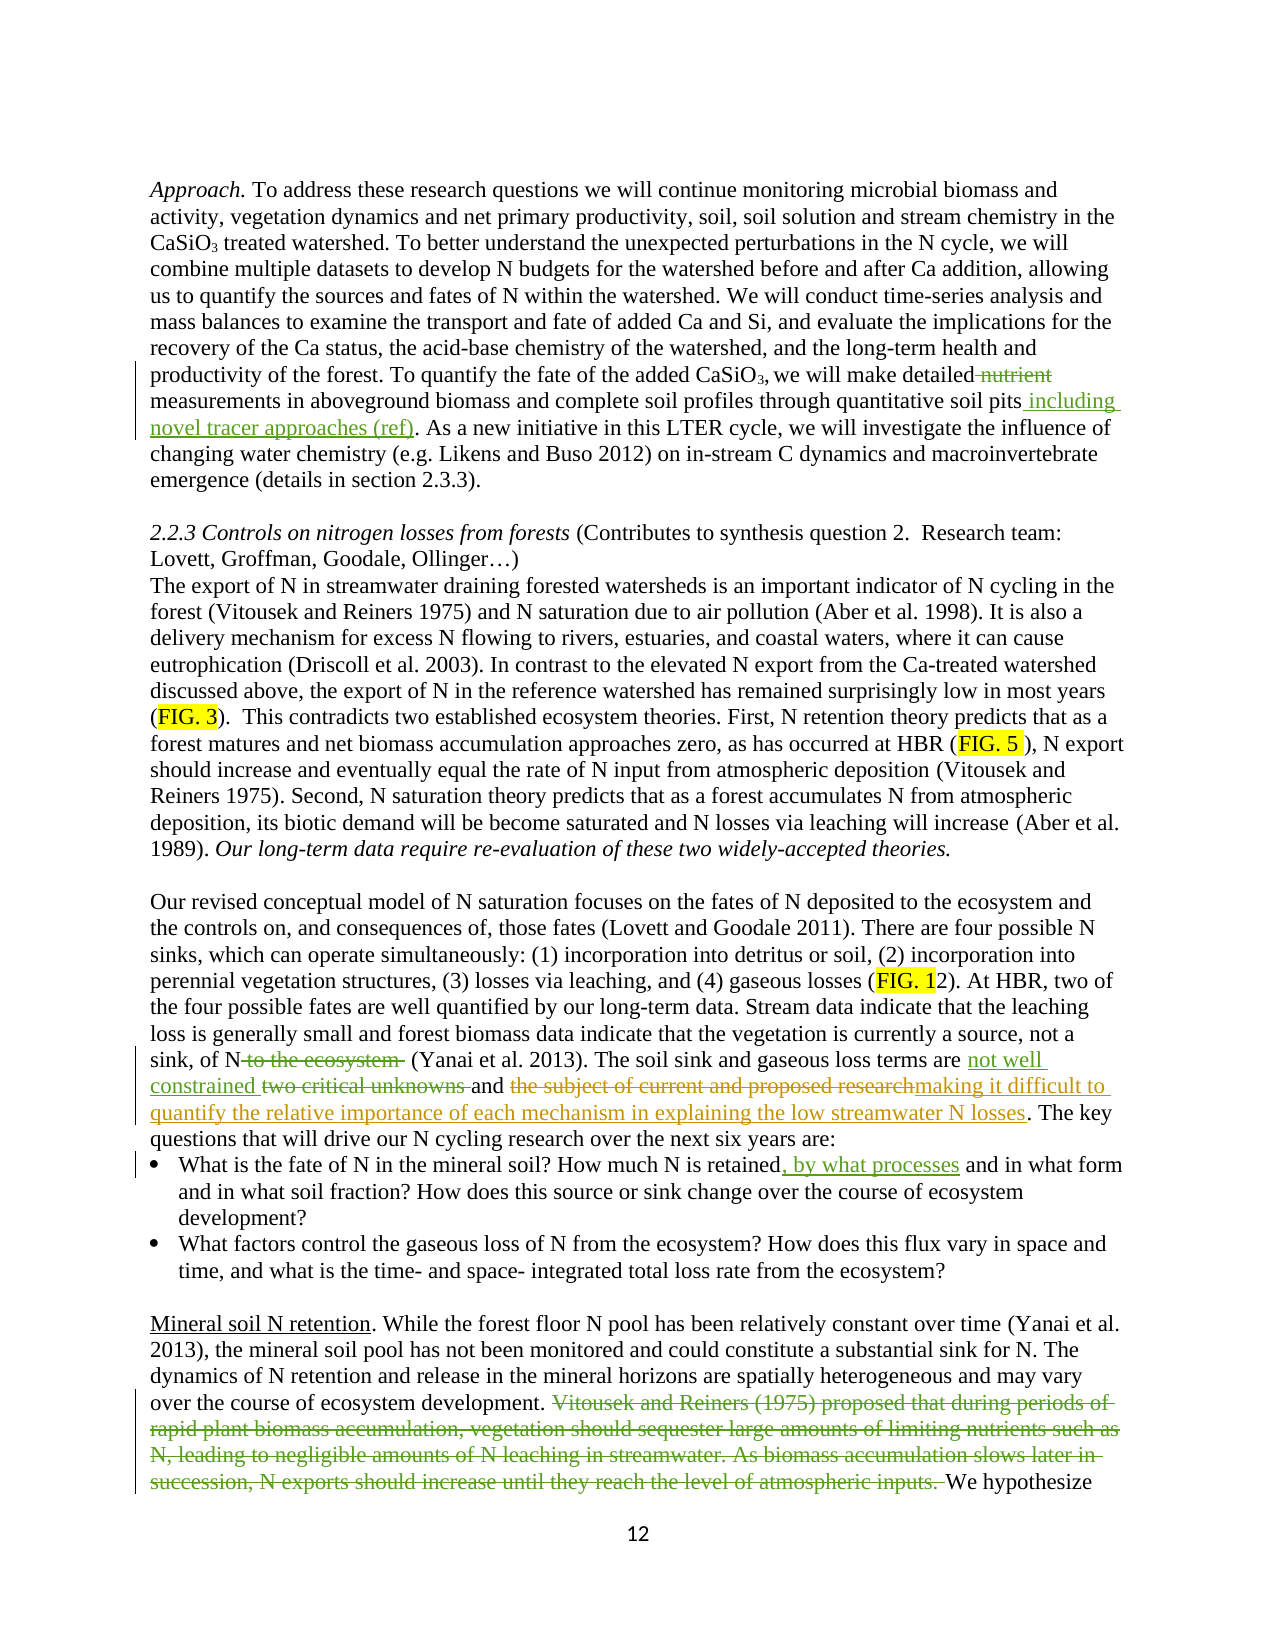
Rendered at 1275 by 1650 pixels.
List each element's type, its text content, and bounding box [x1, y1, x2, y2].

text 2.2.3 Controls on nitrogen losses from forests (Contributes to synthesis question 2. Research team: Lovett, Groffman, Goodale, Ollinger…) The export of N in streamwater draining forested watersheds is an important indicator of N cycling in the forest (Vitousek and Reiners 1975) and N saturation due to air pollution (Aber et al. 1998). It is also a delivery mechanism for excess N flowing to rivers, estuaries, and coastal waters, where it can cause eutrophication (Driscoll et al. 2003). In contrast to the elevated N export from the Ca-treated watershed discussed above, the export of N in the reference watershed has remained surprisingly low in most years (FIG. 3). This contradicts two established ecosystem theories. First, N retention theory predicts that as a forest matures and net biomass accumulation approaches zero, as has occurred at HBR (FIG. 5 ), N export should increase and eventually equal the rate of N input from atmospheric deposition (Vitousek and Reiners 1975). Second, N saturation theory predicts that as a forest accumulates N from atmospheric deposition, its biotic demand will be become saturated and N losses via leaching will increase (Aber et al. 1989). Our long-term data require re-evaluation of these two widely-accepted theories. [150, 519, 1125, 862]
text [150, 1309, 1125, 1494]
list What factors control the gaseous loss of N from the ecosystem? How does this flux vary in space and time, and what is the time- and space- integrated total loss rate from the ecosystem? [150, 1231, 1125, 1283]
list What is the fate of N in the mineral soil? How much N is retained and in what form and in what soil fraction? How does this source or sink change over the course of ecosystem development? [150, 1151, 1125, 1231]
text Approach. To address these research questions we will continue monitoring microbial biomass and activity, vegetation dynamics and net primary productivity, soil, soil solution and stream chemistry in the CaSiO3 treated watershed. To better understand the unexpected perturbations in the N cycle, we will combine multiple datasets to develop N budgets for the watershed before and after Ca addition, allowing us to quantify the sources and fates of N within the watershed. We will conduct time-series analysis and mass balances to examine the transport and fate of added Ca and Si, and evaluate the implications for the recovery of the Ca status, the acid-base chemistry of the watershed, and the long-term health and productivity of the forest. To quantify the fate of the added CaSiO3, we will make detailed measurements in aboveground biomass and complete soil profiles through quantitative soil pits. As a new initiative in this LTER cycle, we will investigate the influence of changing water chemistry (e.g. Likens and Buso 2012) on in-stream C dynamics and macroinvertebrate emergence (details in section 2.3.3). [150, 176, 1125, 493]
text Our revised conceptual model of N saturation focuses on the fates of N deposited to the ecosystem and the controls on, and consequences of, those fates (Lovett and Goodale 2011). There are four possible N sinks, which can operate simultaneously: (1) incorporation into detritus or soil, (2) incorporation into perennial vegetation structures, (3) losses via leaching, and (4) gaseous losses (FIG. 12). At HBR, two of the four possible fates are well quantified by our long-term data. Stream data indicate that the leaching loss is generally small and forest biomass data indicate that the vegetation is currently a source, not a sink, of N (Yanai et al. 2013). The soil sink and gaseous loss terms are and . The key questions that will drive our N cycling research over the next six years are: [150, 888, 1125, 1151]
